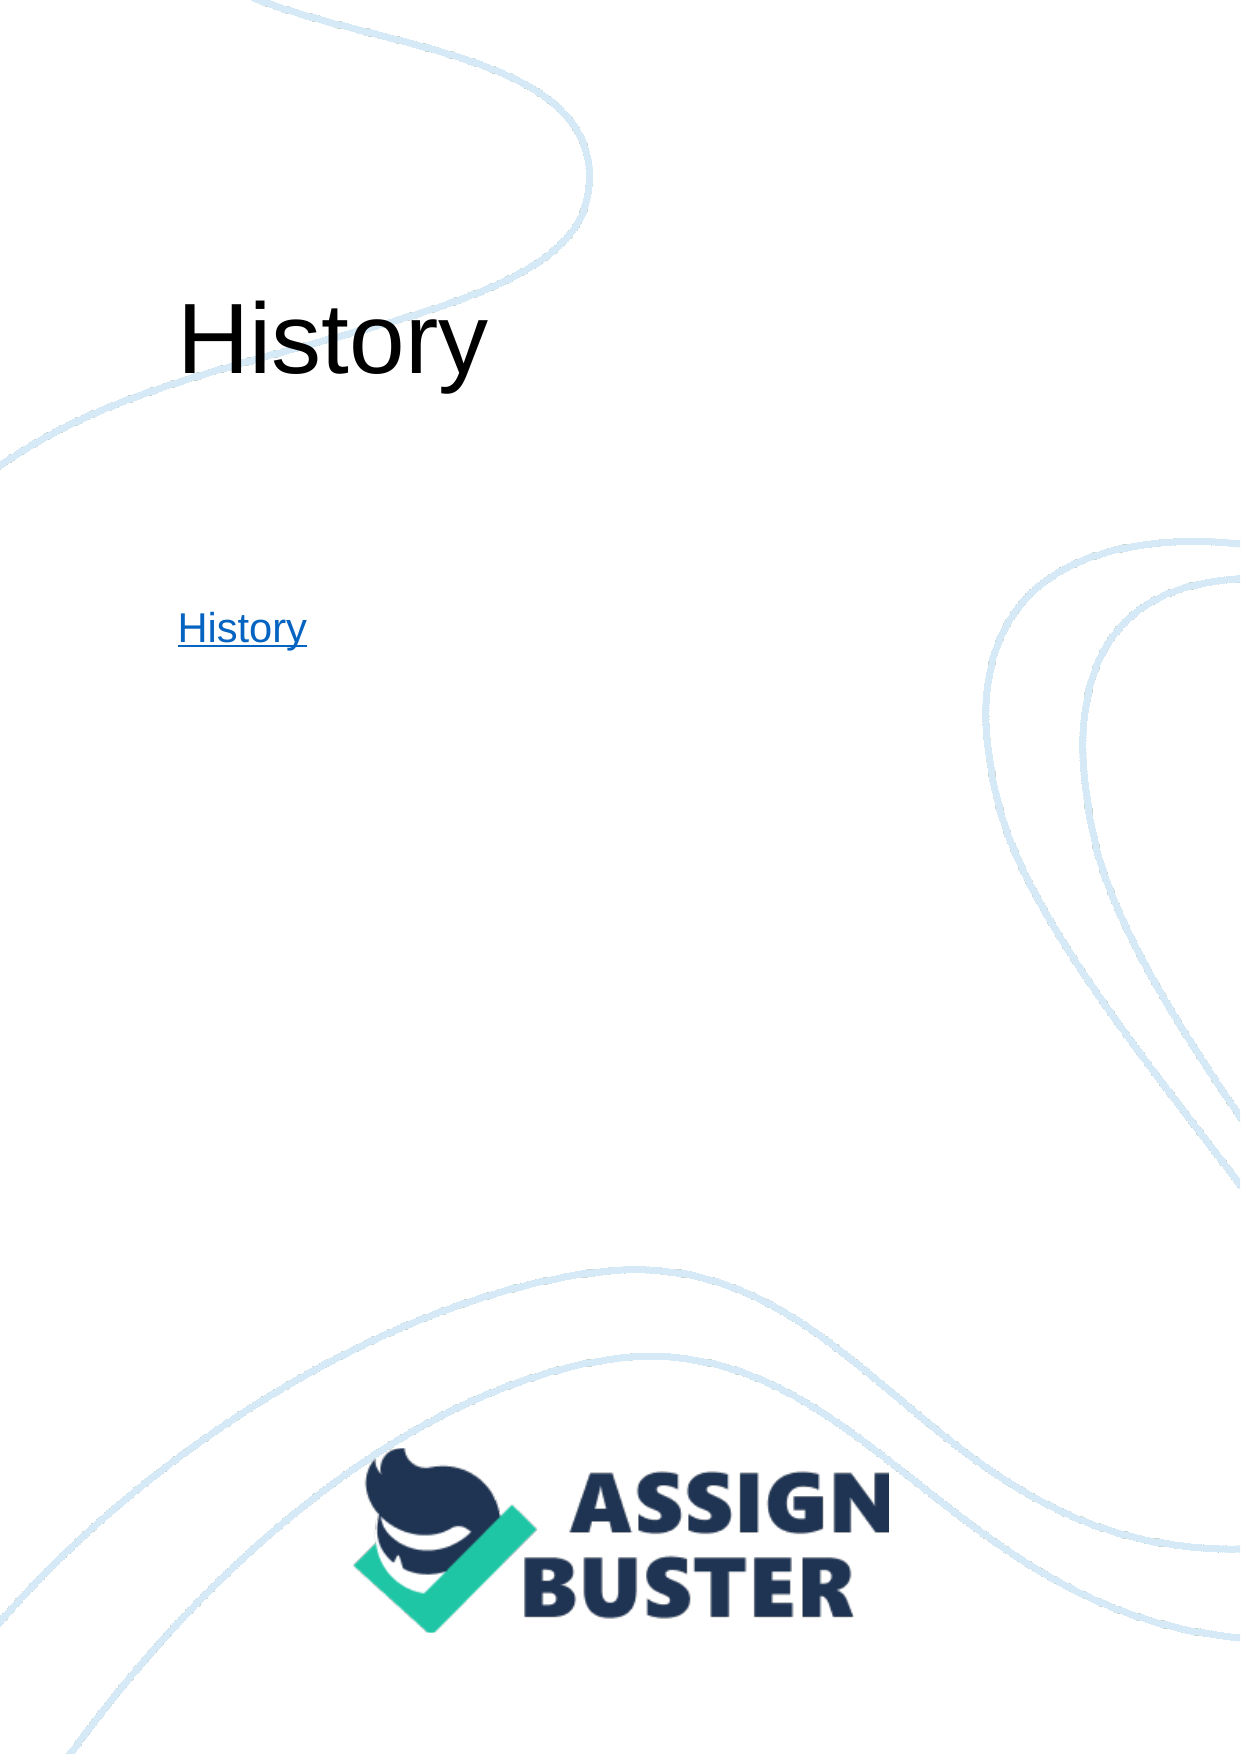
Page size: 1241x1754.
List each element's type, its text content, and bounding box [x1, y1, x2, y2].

text History [177, 604, 1152, 652]
picture [0, 0, 1241, 1754]
subtitle History [177, 279, 1152, 394]
